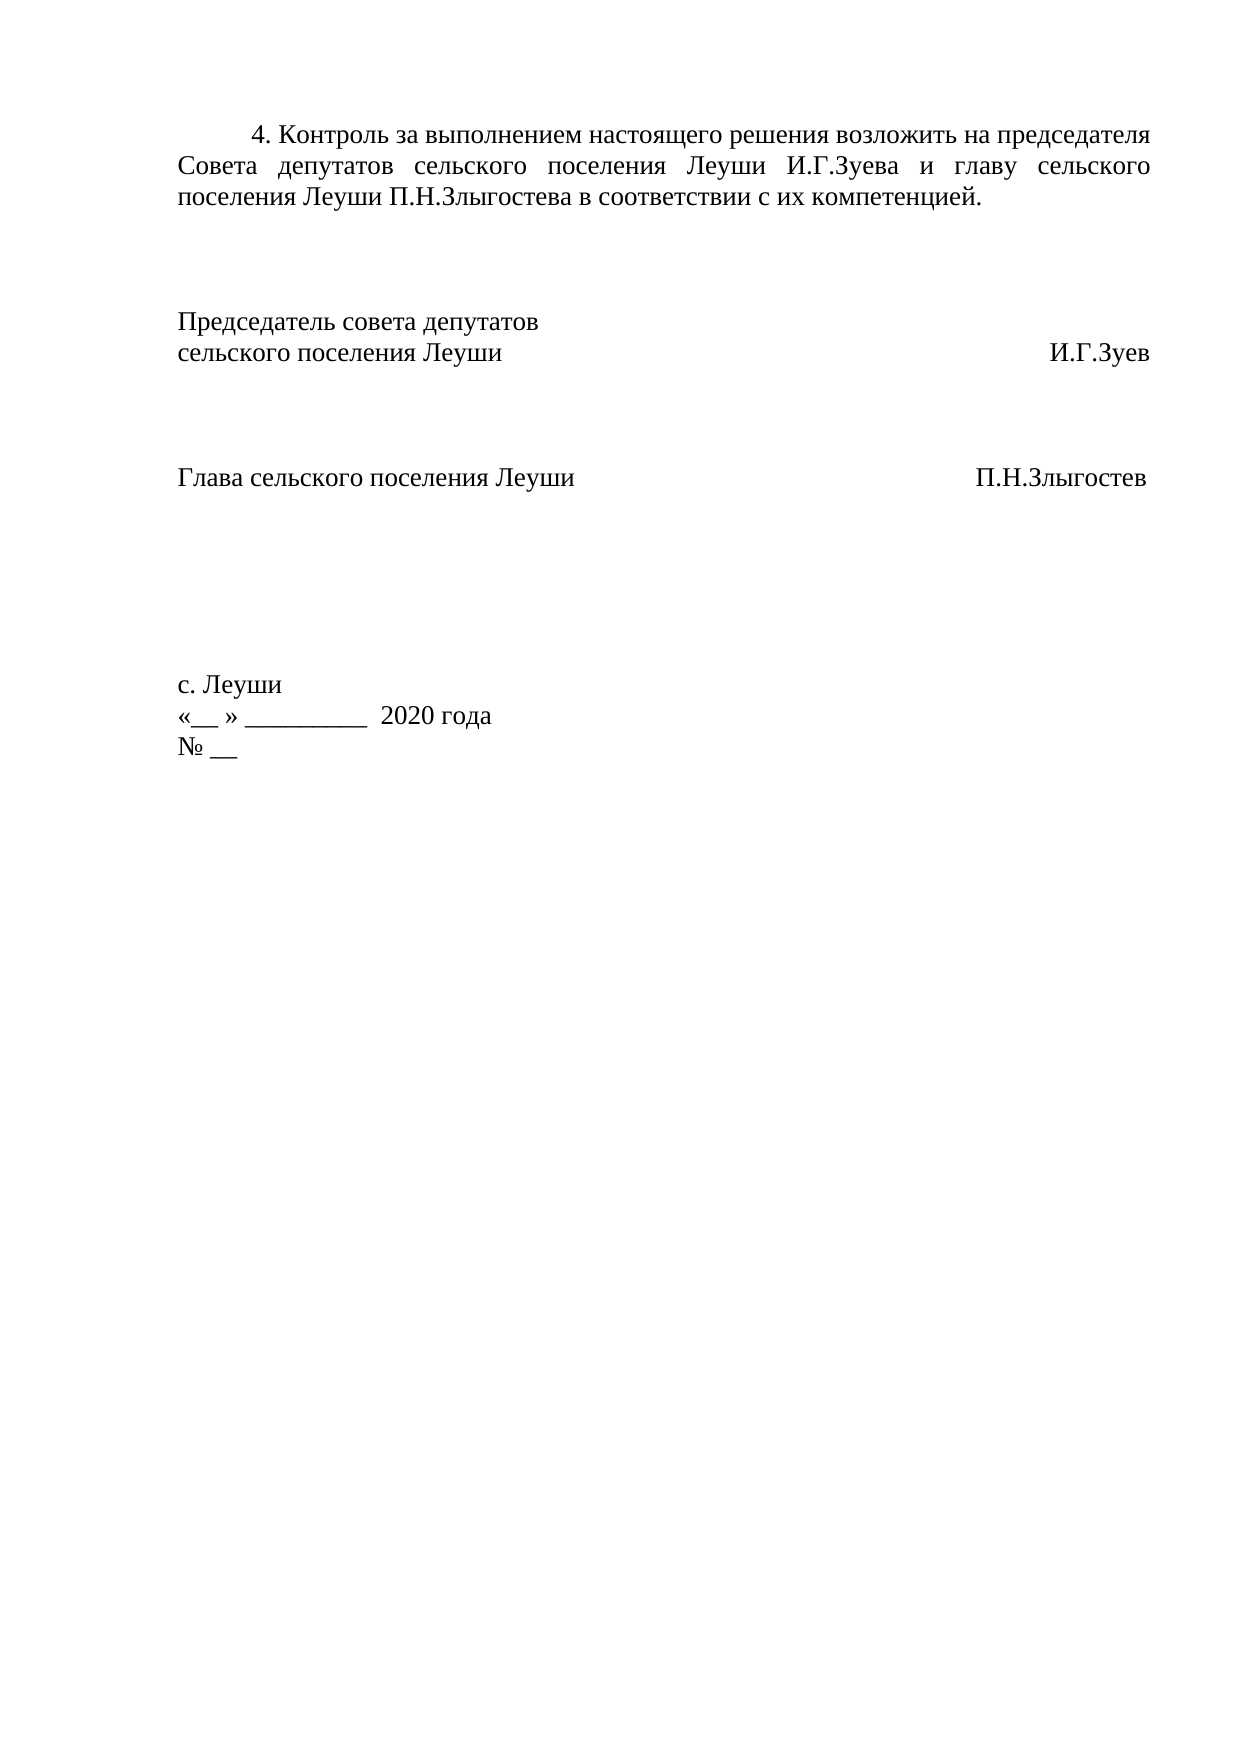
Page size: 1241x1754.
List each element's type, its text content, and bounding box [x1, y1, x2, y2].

text № __ [177, 730, 1152, 762]
text 4. Контроль за выполнением настоящего решения возложить на председателя Совета депутатов сельского поселения Леуши И.Г.Зуева и главу сельского поселения Леуши П.Н.Злыгостева в соответствии с их компетенцией. [177, 118, 1152, 212]
text Председатель совета депутатов [177, 305, 1152, 336]
text сельского поселения Леуши И.Г.Зуев [177, 336, 1152, 367]
text «__ » _________ 2020 года [177, 699, 1152, 730]
text с. Леуши [177, 668, 1152, 699]
text Глава сельского поселения Леуши П.Н.Злыгостев [177, 461, 1152, 492]
